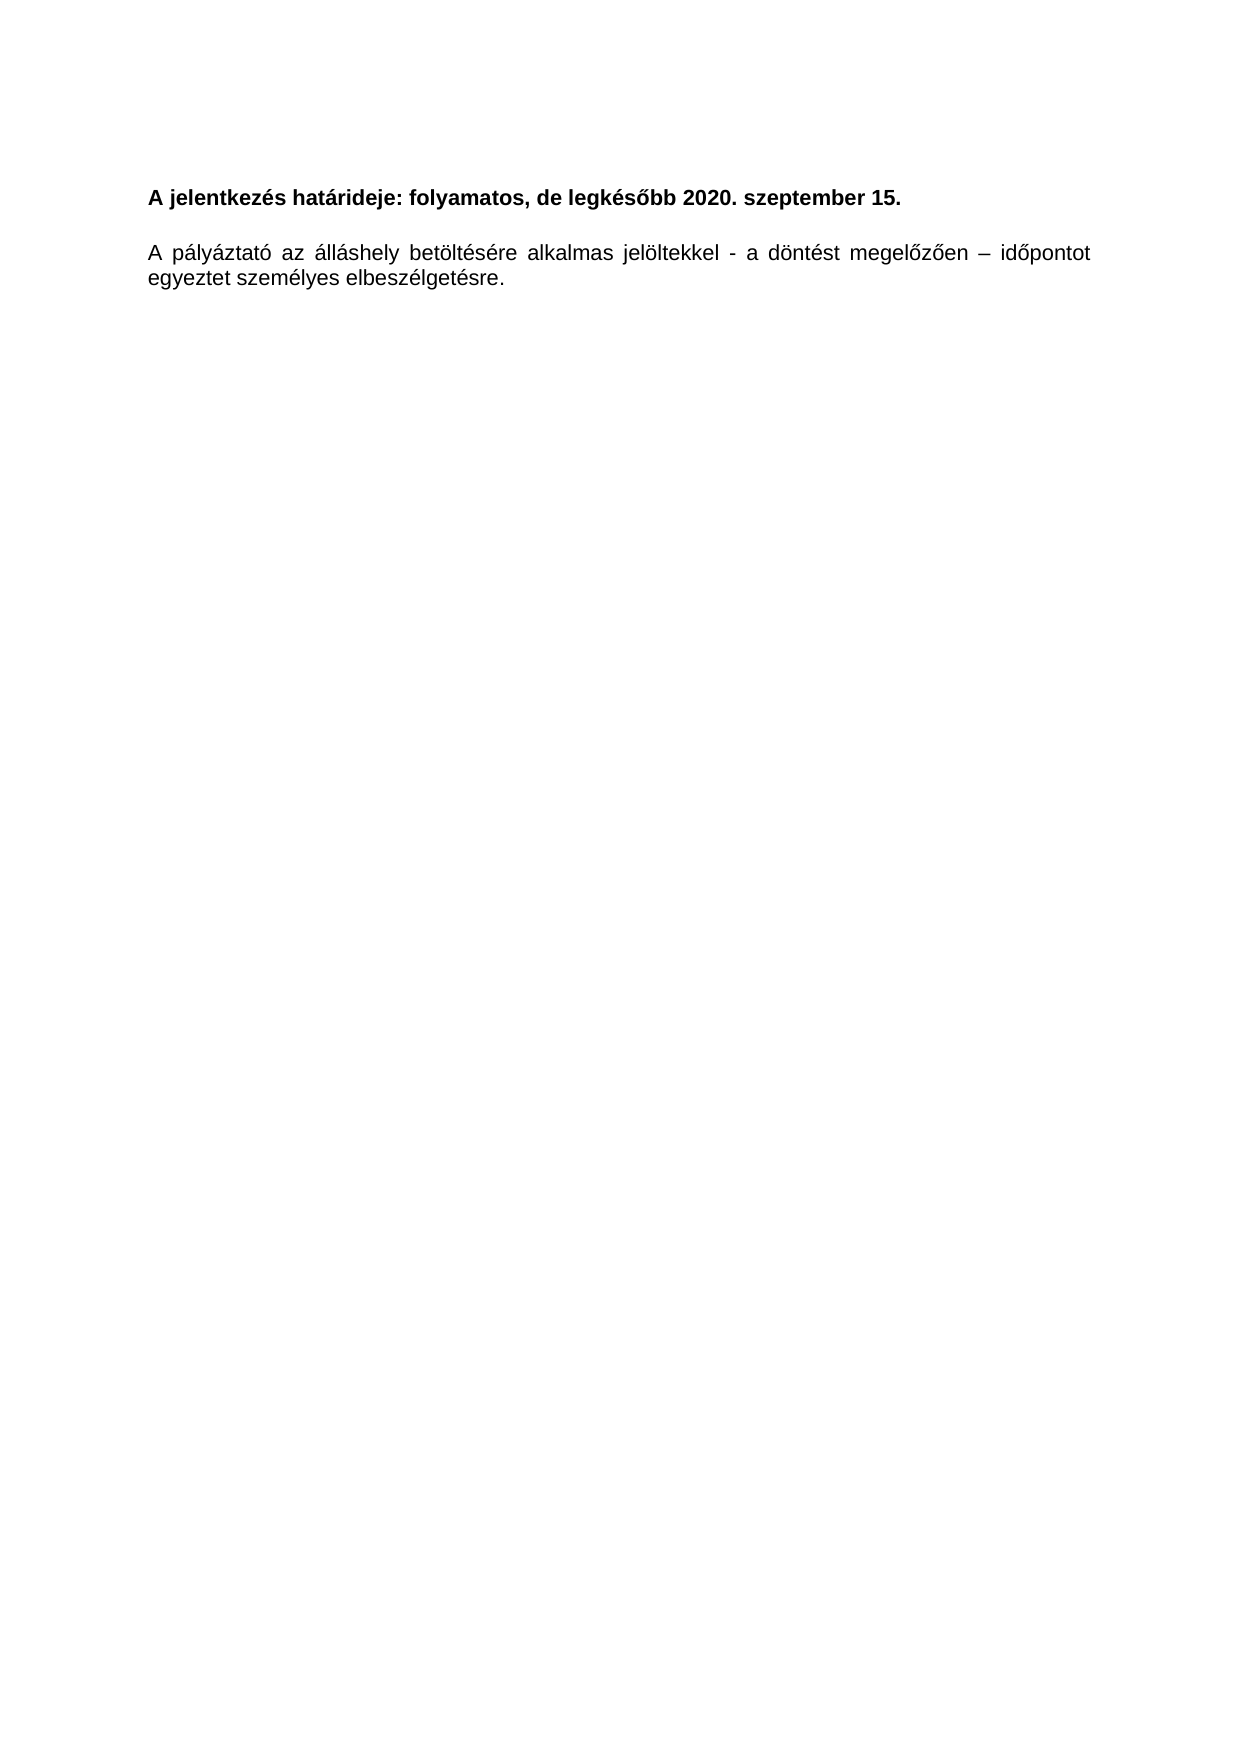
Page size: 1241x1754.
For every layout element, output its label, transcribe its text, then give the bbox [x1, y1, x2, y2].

text A pályáztató az álláshely betöltésére alkalmas jelöltekkel - a döntést megelőzően – időpontot egyeztet személyes elbeszélgetésre. [148, 239, 1092, 290]
text A jelentkezés határideje: folyamatos, de legkésőbb 2020. szeptember 15. [148, 185, 1092, 210]
